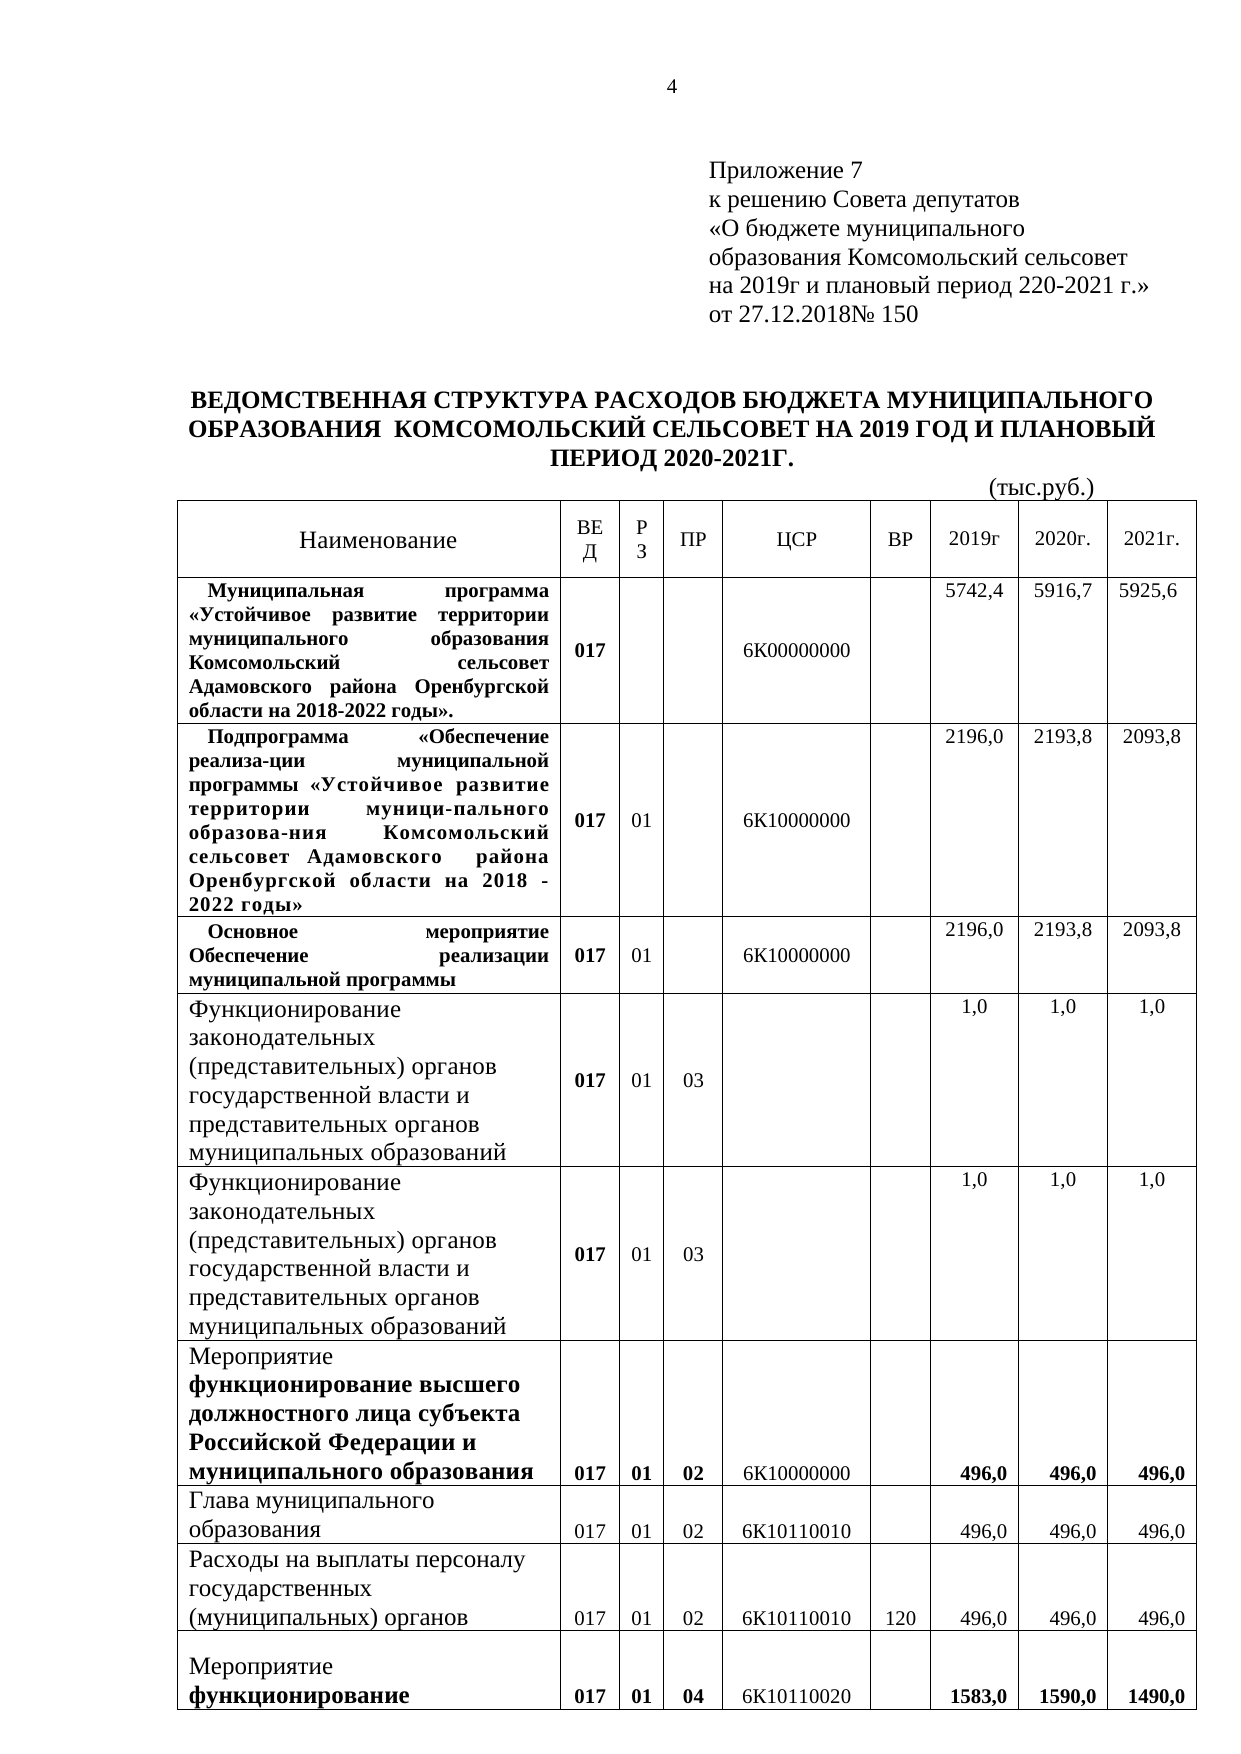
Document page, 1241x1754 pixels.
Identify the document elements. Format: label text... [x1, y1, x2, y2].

table_cell 5925,6 [1108, 578, 1196, 722]
table_cell [871, 1631, 930, 1708]
table_cell 017 [561, 1486, 619, 1543]
table_cell 496,0 [931, 1486, 1018, 1543]
table_cell 1,0 [1019, 1167, 1107, 1340]
table_cell 1,0 [1019, 994, 1107, 1166]
text к решению Совета депутатов [709, 184, 1167, 213]
table_cell [620, 578, 663, 722]
table_cell Расходы на выплаты персоналу государственных (муниципальных) органов [178, 1544, 560, 1630]
table_cell 017 [561, 994, 619, 1166]
table_cell 017 [561, 1167, 619, 1340]
text «О бюджете муниципального [709, 213, 1167, 242]
table_cell 6К10110010 [723, 1544, 870, 1630]
table_cell 01 [620, 917, 663, 993]
table_cell [664, 724, 722, 916]
text от 27.12.2018№ 150 [709, 299, 1167, 328]
table_cell [723, 994, 870, 1166]
table_cell Глава муниципального образования [178, 1486, 560, 1543]
table_cell Мероприятие функционирование высшего должностного лица субъекта Российской Федерации и муниципального образования [178, 1341, 560, 1484]
table_cell Муниципальная программа «Устойчивое развитие территории муниципального образования Комсомольский сельсовет Адамовского района Оренбургской области на 2018-2022 годы». [178, 578, 560, 722]
table_cell [664, 578, 722, 722]
table_cell 1590,0 [1019, 1631, 1107, 1708]
table_header РЗ [620, 501, 663, 577]
table_cell 120 [871, 1544, 930, 1630]
table_header ПР [664, 501, 722, 577]
table_cell 6К00000000 [723, 578, 870, 722]
table_cell 01 [620, 1631, 663, 1708]
table_cell 6К10000000 [723, 917, 870, 993]
table_cell 6К10000000 [723, 724, 870, 916]
table_cell 496,0 [931, 1544, 1018, 1630]
table_cell 02 [664, 1486, 722, 1543]
table_cell 2196,0 [931, 917, 1018, 993]
table_cell Функционирование законодательных (представительных) органов государственной власти и представительных органов муниципальных образований [178, 1167, 560, 1340]
table_cell [871, 917, 930, 993]
table_cell 6К10110010 [723, 1486, 870, 1543]
text на 2019г и плановый период 220-2021 г.» [709, 270, 1167, 299]
table_cell 017 [561, 724, 619, 916]
table_cell [871, 1167, 930, 1340]
table_header 2019г [931, 501, 1018, 577]
table_cell [871, 1341, 930, 1484]
table_cell 01 [620, 1341, 663, 1484]
table_cell 03 [664, 994, 722, 1166]
table_cell 496,0 [1108, 1486, 1196, 1543]
text ВЕДОМСТВЕННАЯ СТРУКТУРА РАСХОДОВ БЮДЖЕТА МУНИЦИПАЛЬНОГО ОБРАЗОВАНИЯ КОМСОМОЛЬСКИЙ СЕЛЬСОВЕТ на 2019 год и плановый период 2020-2021г. [177, 385, 1167, 472]
table_cell 496,0 [1019, 1544, 1107, 1630]
table_header 2020г. [1019, 501, 1107, 577]
table_cell 02 [664, 1544, 722, 1630]
table_cell 2193,8 [1019, 917, 1107, 993]
table_cell 01 [620, 1544, 663, 1630]
table_cell 1490,0 [1108, 1631, 1196, 1708]
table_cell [178, 1631, 560, 1708]
table_cell 017 [561, 917, 619, 993]
text (тыс.руб.) [692, 472, 1167, 500]
table_cell [664, 917, 722, 993]
table_cell 2093,8 [1108, 917, 1196, 993]
table_cell 496,0 [1019, 1486, 1107, 1543]
table_cell 017 [561, 1544, 619, 1630]
table_cell 6К10110020 [723, 1631, 870, 1708]
table_header Наименование [178, 501, 560, 577]
table_cell 1,0 [1108, 994, 1196, 1166]
table_cell Подпрограмма «Обеспечение реализа-ции муниципальной программы «Устойчивое развитие территории муници-пального образова-ния Комсомольский сельсовет Адамовского района Оренбургской области на 2018 - 2022 годы» [178, 724, 560, 916]
table_cell 017 [561, 578, 619, 722]
table_cell 02 [664, 1341, 722, 1484]
table_cell 5916,7 [1019, 578, 1107, 722]
table_cell 01 [620, 724, 663, 916]
table_cell 01 [620, 1486, 663, 1543]
table_cell 017 [561, 1631, 619, 1708]
table_cell 6К10000000 [723, 1341, 870, 1484]
table_cell 496,0 [1108, 1544, 1196, 1630]
table_cell 04 [664, 1631, 722, 1708]
table_cell 1583,0 [931, 1631, 1018, 1708]
table_cell 1,0 [1108, 1167, 1196, 1340]
table_cell 496,0 [1019, 1341, 1107, 1484]
table_cell 2196,0 [931, 724, 1018, 916]
table_cell [871, 724, 930, 916]
table_cell Функционирование законодательных (представительных) органов государственной власти и представительных органов муниципальных образований [178, 994, 560, 1166]
table_header 2021г. [1108, 501, 1196, 577]
table_cell 2093,8 [1108, 724, 1196, 916]
table_cell 1,0 [931, 994, 1018, 1166]
table_cell 01 [620, 994, 663, 1166]
table_cell 496,0 [931, 1341, 1018, 1484]
table_cell Основное мероприятие Обеспечение реализации муниципальной программы [178, 917, 560, 993]
table_header ЦСР [723, 501, 870, 577]
table_cell [871, 1486, 930, 1543]
text Приложение 7 [709, 155, 1167, 184]
table_cell 03 [664, 1167, 722, 1340]
table_header ВЕД [561, 501, 619, 577]
table_cell 017 [561, 1341, 619, 1484]
table_cell 5742,4 [931, 578, 1018, 722]
table_cell 1,0 [931, 1167, 1018, 1340]
table_cell [871, 994, 930, 1166]
table_header ВР [871, 501, 930, 577]
text образования Комсомольский сельсовет [709, 242, 1167, 270]
table_cell 496,0 [1108, 1341, 1196, 1484]
table_cell 2193,8 [1019, 724, 1107, 916]
table_cell 01 [620, 1167, 663, 1340]
table_cell [871, 578, 930, 722]
table_cell [723, 1167, 870, 1340]
